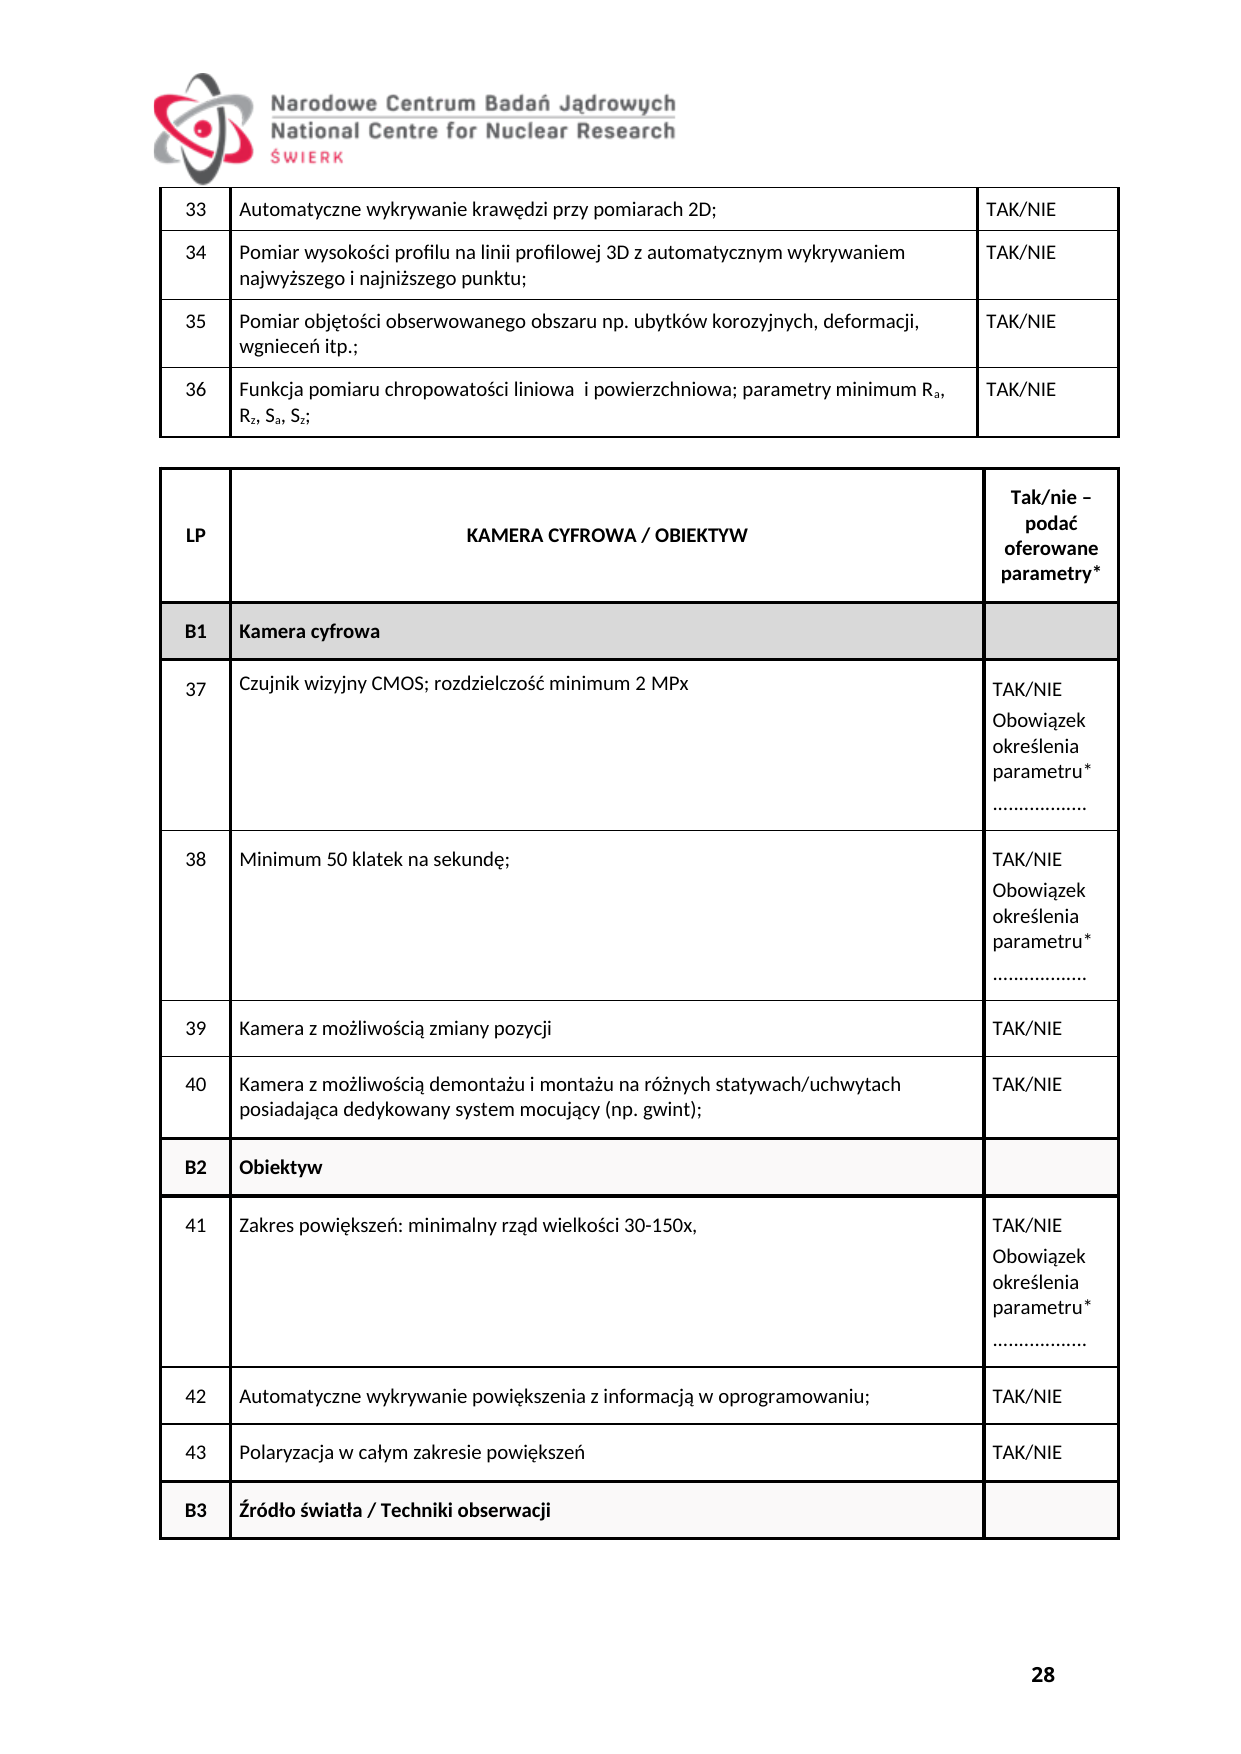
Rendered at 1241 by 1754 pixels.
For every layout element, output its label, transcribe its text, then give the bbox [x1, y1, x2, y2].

table_cell B3 [162, 1483, 229, 1537]
table_cell Kamera z możliwością zmiany pozycji [232, 1001, 982, 1056]
table_header KAMERA CYFROWA / OBIEKTYW [232, 470, 982, 601]
table_cell [986, 1140, 1117, 1194]
table_cell Automatyczne wykrywanie krawędzi przy pomiarach 2D; [232, 188, 976, 230]
table_cell TAK/NIE [986, 1368, 1117, 1423]
table_header LP [162, 470, 229, 601]
table_cell Źródło światła / Techniki obserwacji [232, 1483, 982, 1537]
table_cell TAK/NIE [979, 300, 1117, 367]
table_cell Automatyczne wykrywanie powiększenia z informacją w oprogramowaniu; [232, 1368, 982, 1423]
table_cell Zakres powiększeń: minimalny rząd wielkości 30-150x, [232, 1198, 982, 1366]
table_cell Minimum 50 klatek na sekundę; [232, 831, 982, 1000]
table_cell 41 [162, 1198, 229, 1366]
table_cell TAK/NIE [979, 231, 1117, 299]
table_cell Pomiar wysokości profilu na linii profilowej 3D z automatycznym wykrywaniem najwyższego i najniższego punktu; [232, 231, 976, 299]
table_cell 43 [162, 1425, 229, 1479]
table_cell 42 [162, 1368, 229, 1423]
table_cell Czujnik wizyjny CMOS; rozdzielczość minimum 2 MPx [232, 661, 982, 830]
table_cell 33 [162, 188, 229, 230]
table_cell TAK/NIE [986, 1057, 1117, 1137]
table_cell 36 [162, 368, 229, 436]
table_cell Kamera cyfrowa [232, 604, 982, 658]
table_cell Pomiar objętości obserwowanego obszaru np. ubytków korozyjnych, deformacji, wgnieceń itp.; [232, 300, 976, 367]
table_cell TAK/NIE [986, 1425, 1117, 1479]
table_cell 39 [162, 1001, 229, 1056]
table_cell 37 [162, 661, 229, 830]
table_cell 34 [162, 231, 229, 299]
table_cell TAK/NIE Obowiązek określenia parametru* .................. [986, 1198, 1117, 1366]
table_cell B1 [162, 604, 229, 658]
table_cell TAK/NIE [979, 188, 1117, 230]
table_cell 35 [162, 300, 229, 367]
table_cell TAK/NIE Obowiązek określenia parametru* .................. [986, 661, 1117, 830]
table_cell Obiektyw [232, 1140, 982, 1194]
table_cell Kamera z możliwością demontażu i montażu na różnych statywach/uchwytach posiadająca dedykowany system mocujący (np. gwint); [232, 1057, 982, 1137]
table_header Tak/nie –podać oferowane parametry* [986, 470, 1117, 601]
table_cell Polaryzacja w całym zakresie powiększeń [232, 1425, 982, 1479]
table_cell 38 [162, 831, 229, 1000]
table_cell Funkcja pomiaru chropowatości liniowa i powierzchniowa; parametry minimum Ra, Rz, Sa, Sz; [232, 368, 976, 436]
table_cell TAK/NIE Obowiązek określenia parametru* .................. [986, 831, 1117, 1000]
table_cell [986, 1483, 1117, 1537]
table_cell [986, 604, 1117, 658]
table_cell TAK/NIE [979, 368, 1117, 436]
table_cell 40 [162, 1057, 229, 1137]
table_cell TAK/NIE [986, 1001, 1117, 1056]
table_cell B2 [162, 1140, 229, 1194]
picture [153, 73, 677, 187]
